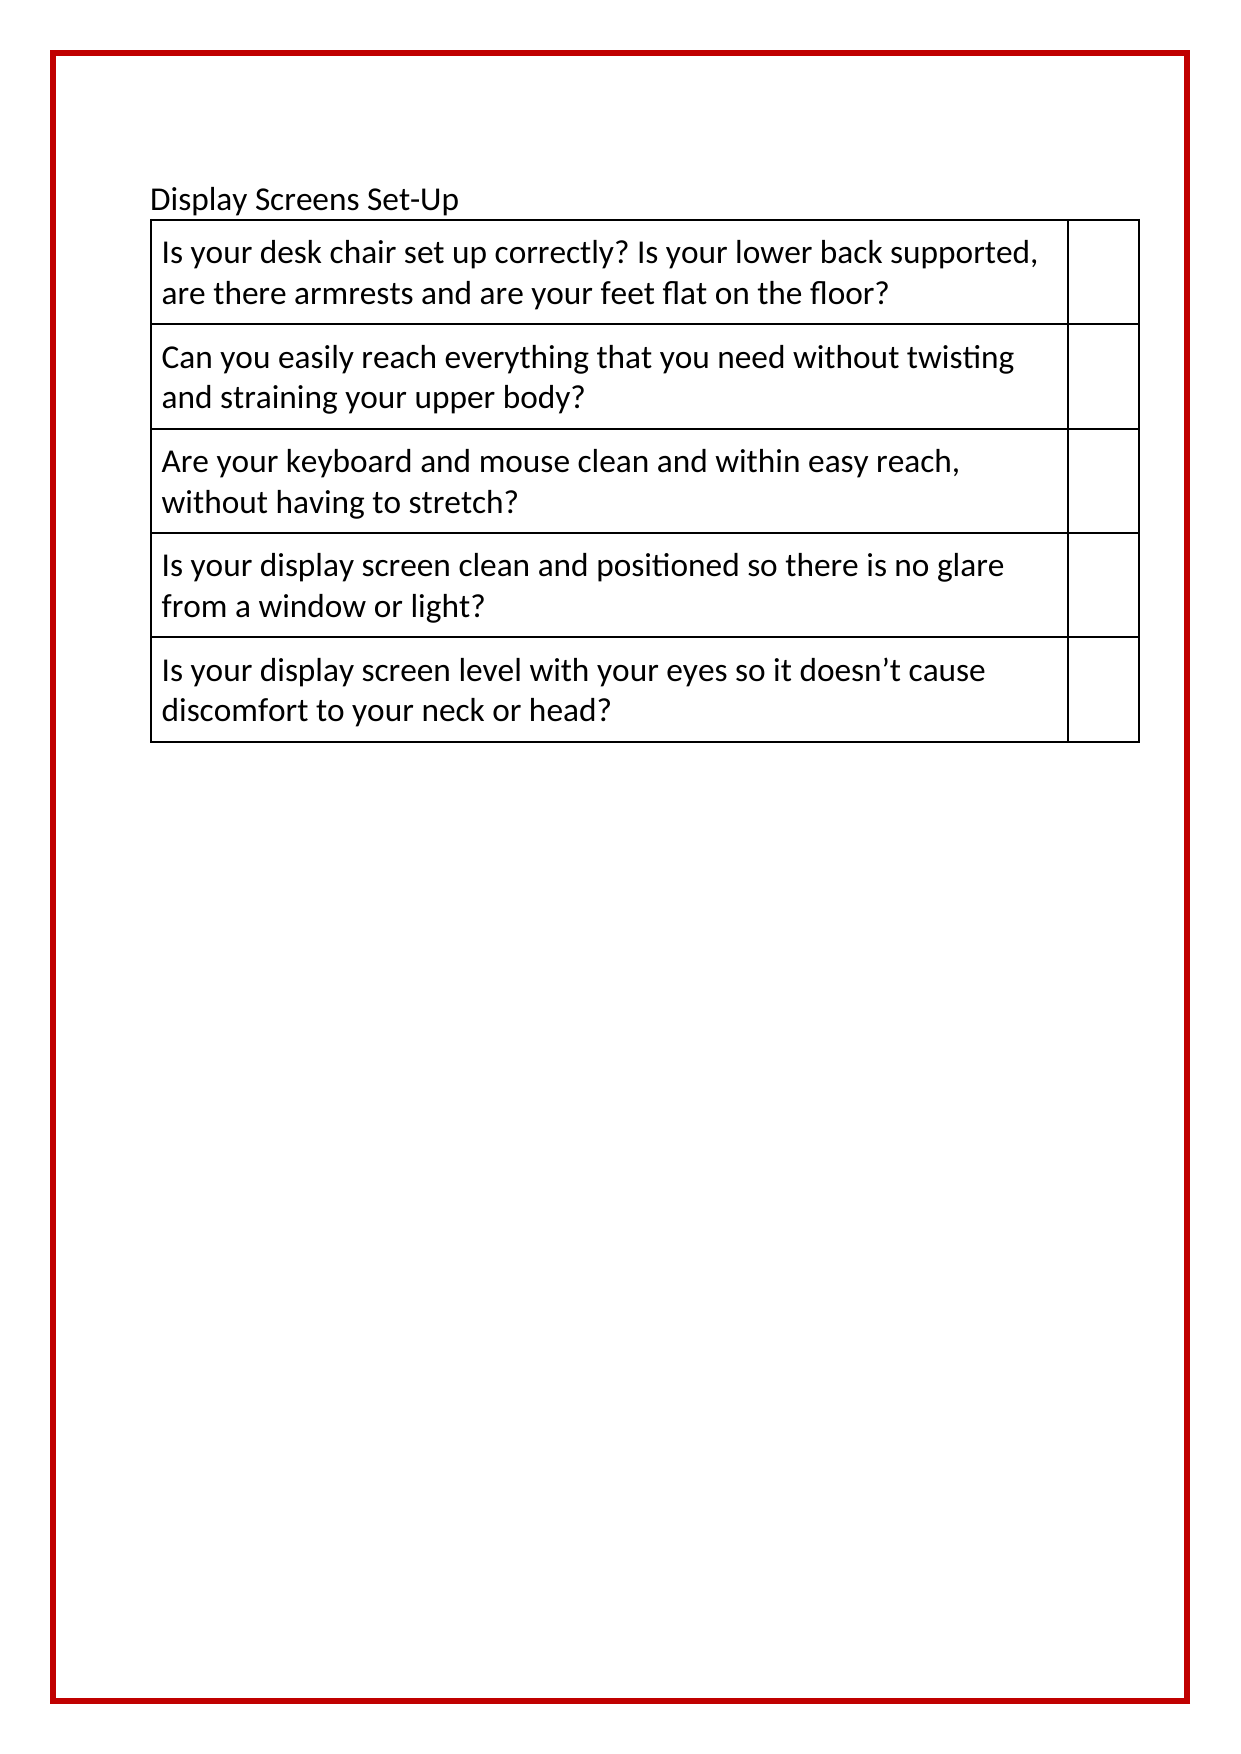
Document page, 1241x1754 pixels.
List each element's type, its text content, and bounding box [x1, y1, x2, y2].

table_cell Is your display screen level with your eyes so it doesn’t cause discomfort to your neck or head? [152, 638, 1067, 741]
table_cell [1069, 638, 1138, 741]
table_cell [1069, 325, 1138, 427]
text Display Screens Set-Up [150, 178, 1090, 219]
table_cell [1069, 430, 1138, 532]
table_header Is your desk chair set up correctly? Is your lower back supported, are there armrests and are your feet flat on the floor? [152, 221, 1067, 323]
table_cell Can you easily reach everything that you need without twisting and straining your upper body? [152, 325, 1067, 427]
table_cell Are your keyboard and mouse clean and within easy reach, without having to stretch? [152, 430, 1067, 532]
table_cell [1069, 534, 1138, 636]
table_cell Is your display screen clean and positioned so there is no glare from a window or light? [152, 534, 1067, 636]
table_header [1069, 221, 1138, 323]
